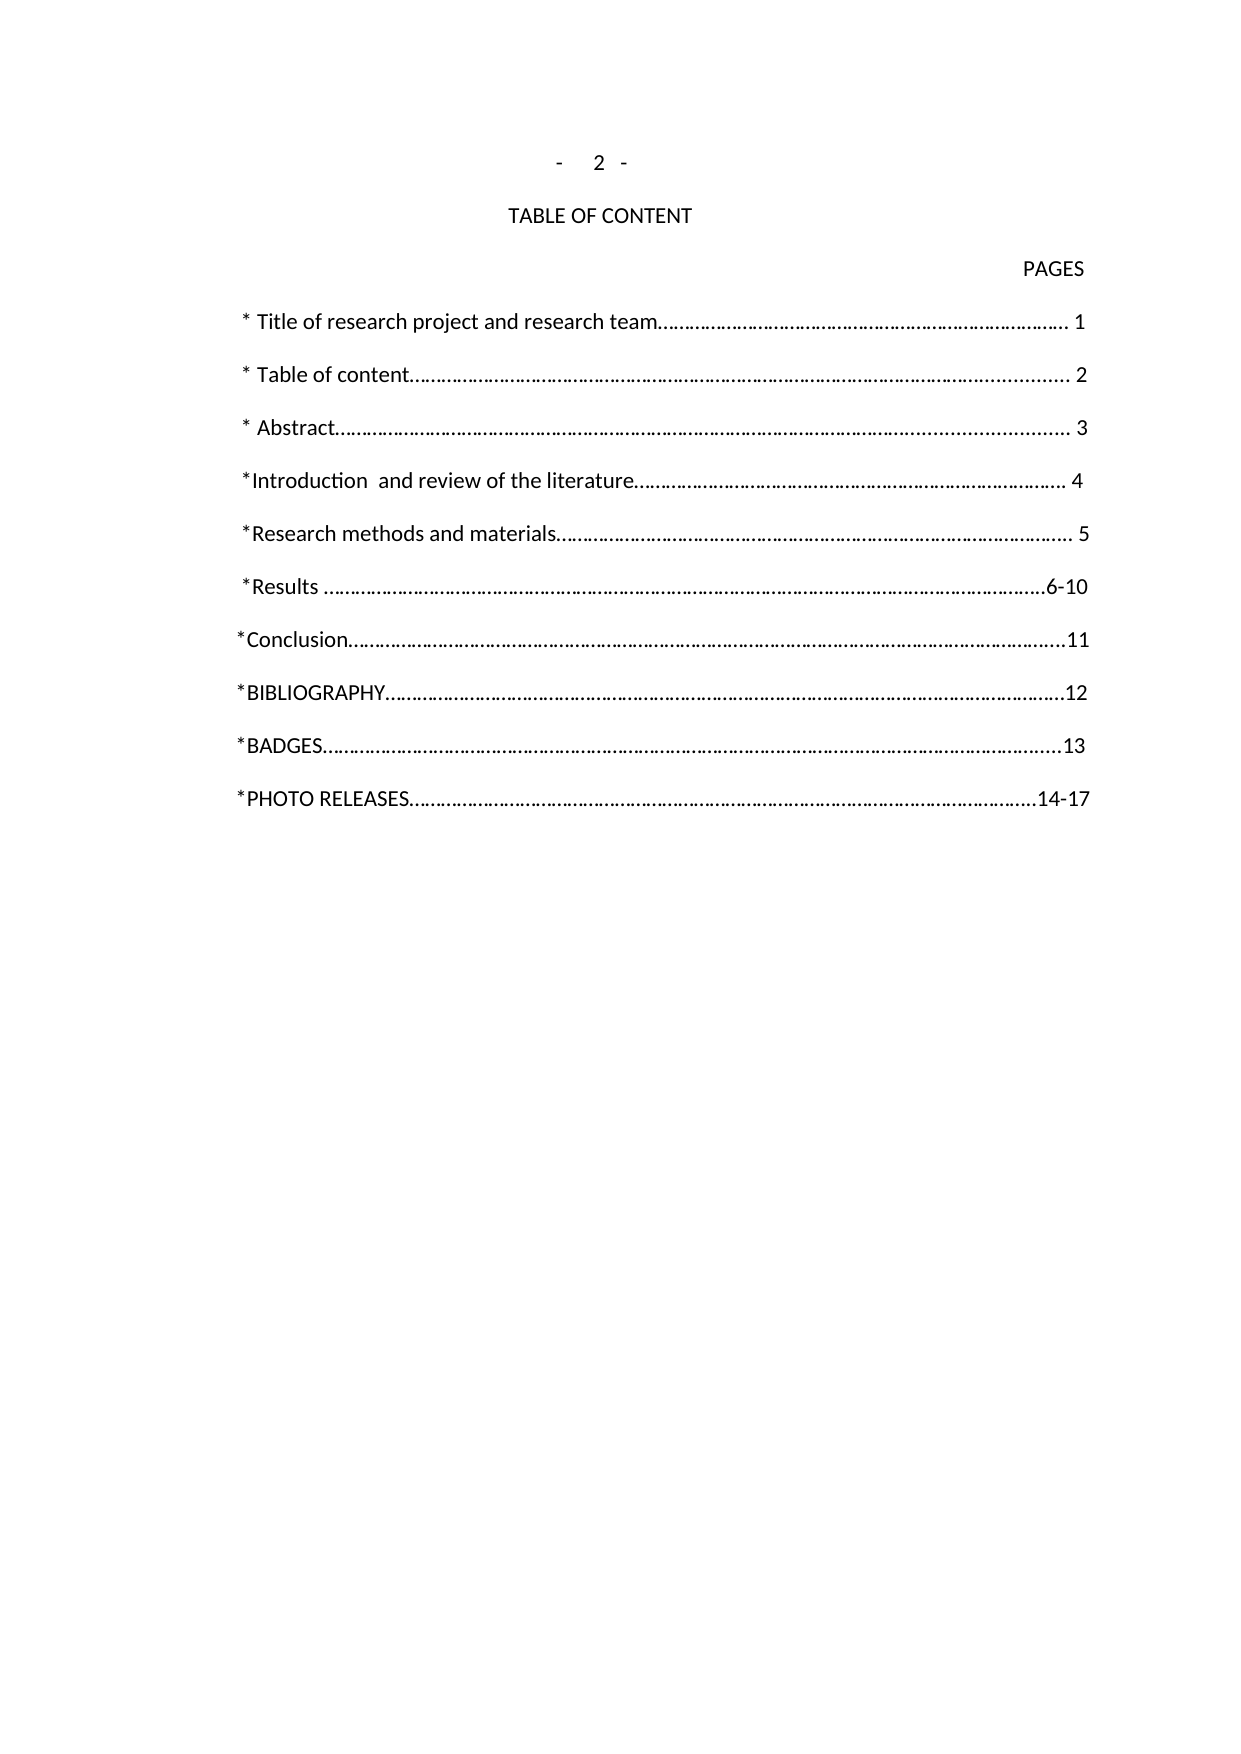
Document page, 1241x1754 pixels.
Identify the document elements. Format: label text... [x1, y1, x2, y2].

text *BADGES……………………………………………………………………………………………………………………….....13 [148, 731, 1092, 759]
text TABLE OF CONTENT [148, 201, 1092, 229]
text *Research methods and materials…………………………………………………………………………………….. 5 [148, 519, 1092, 547]
text *Conclusion……………………………………………………………………………………………………………………....11 [148, 625, 1092, 653]
text * Abstract………………………………………………………………………………………………............................. 3 [148, 413, 1092, 441]
text *PHOTO RELEASES………………………………………………………………………………………………………..14-17 [148, 784, 1092, 812]
text *BIBLIOGRAPHY…………………………………………………………………………………………………………………12 [148, 678, 1092, 706]
text *Introduction and review of the literature………………………………………………………………………. 4 [148, 466, 1092, 494]
text * Title of research project and research team…………………………………………………………………… 1 [148, 307, 1092, 335]
text * Table of content………………………………………………………………………………………………................ 2 [148, 360, 1092, 388]
text PAGES [148, 254, 1092, 282]
list 2 - [556, 148, 1092, 176]
text *Results ………………………………………………………………………………………………………………………..6-10 [148, 572, 1092, 600]
